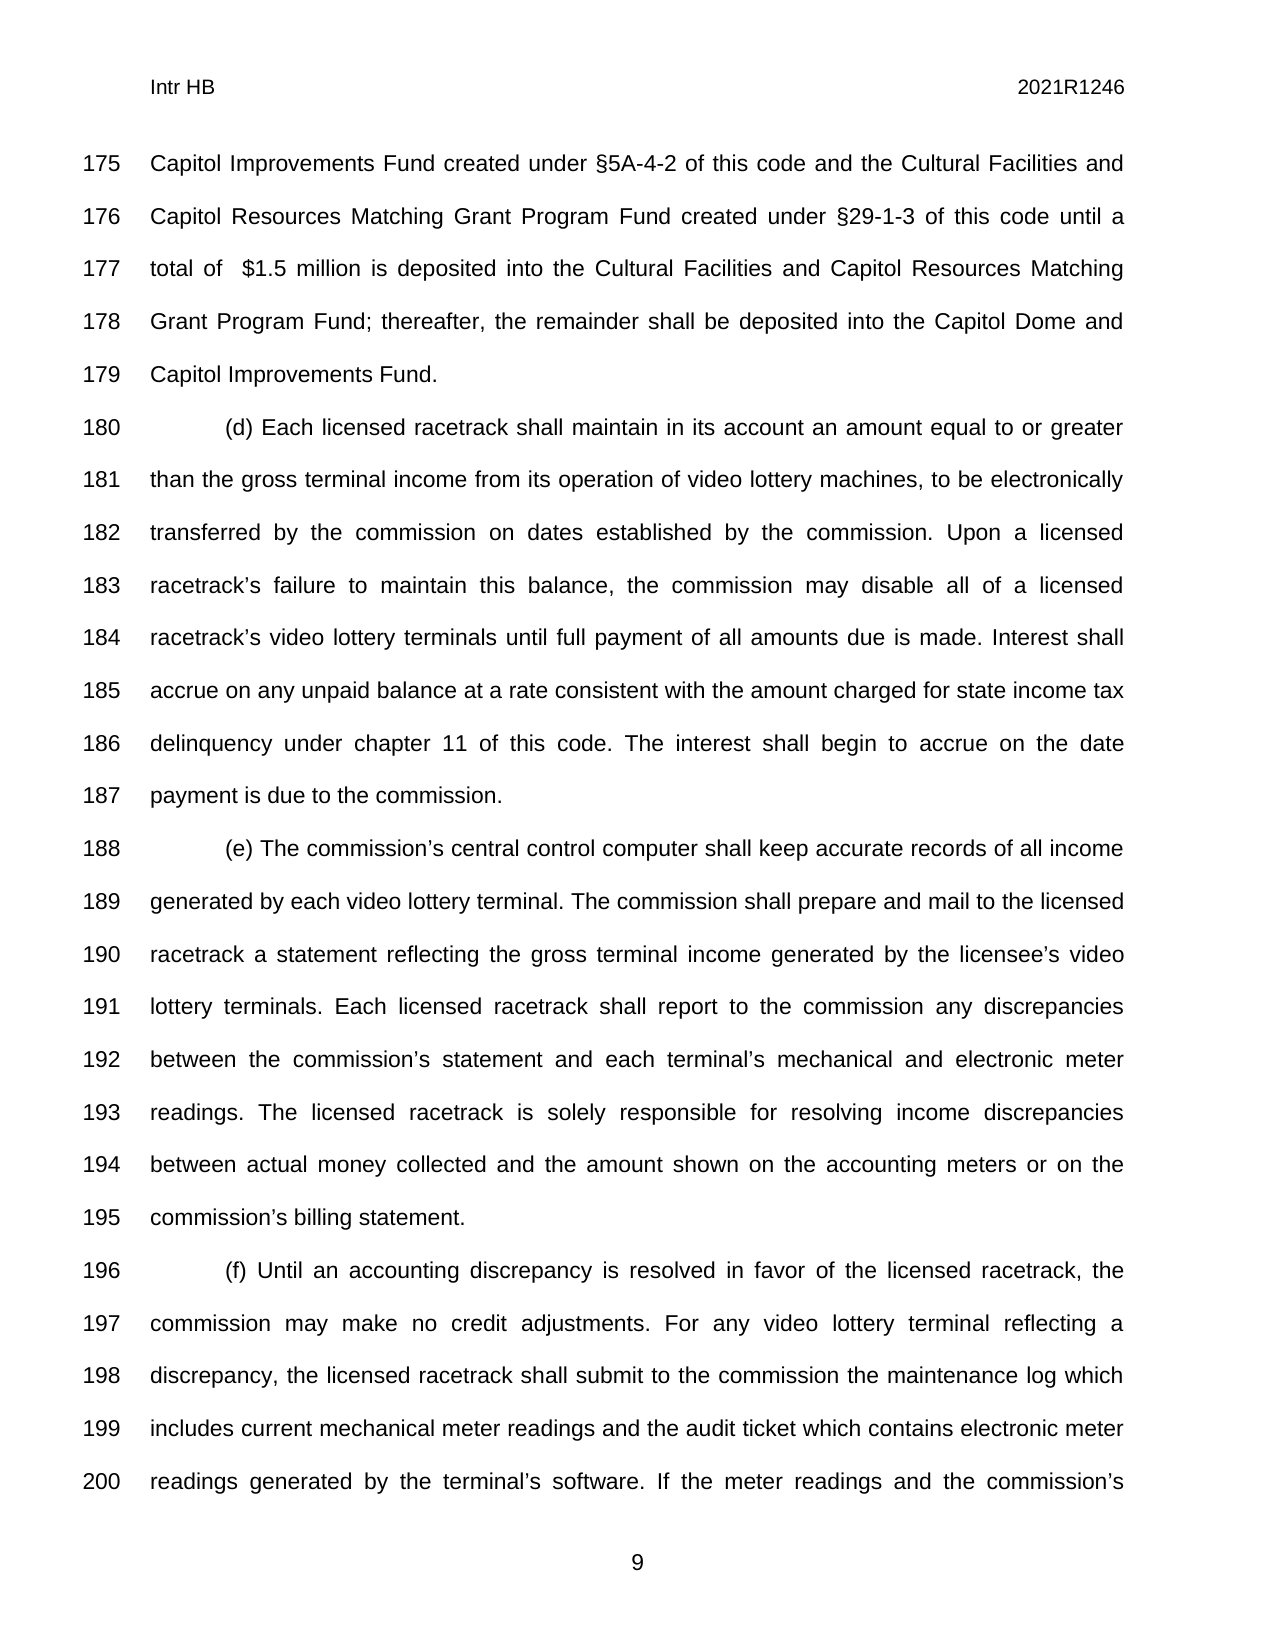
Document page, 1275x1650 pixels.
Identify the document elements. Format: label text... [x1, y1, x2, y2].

text (e) The commission’s central control computer shall keep accurate records of all income generated by each video lottery terminal. The commission shall prepare and mail to the licensed racetrack a statement reflecting the gross terminal income generated by the licensee’s video lottery terminals. Each licensed racetrack shall report to the commission any discrepancies between the commission’s statement and each terminal’s mechanical and electronic meter readings. The licensed racetrack is solely responsible for resolving income discrepancies between actual money collected and the amount shown on the accounting meters or on the commission’s billing statement. [150, 835, 1125, 1231]
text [150, 150, 1125, 387]
text (d) Each licensed racetrack shall maintain in its account an amount equal to or greater than the gross terminal income from its operation of video lottery machines, to be electronically transferred by the commission on dates established by the commission. Upon a licensed racetrack’s failure to maintain this balance, the commission may disable all of a licensed racetrack’s video lottery terminals until full payment of all amounts due is made. Interest shall accrue on any unpaid balance at a rate consistent with the amount charged for state income tax delinquency under chapter 11 of this code. The interest shall begin to accrue on the date payment is due to the commission. [150, 413, 1125, 809]
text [150, 1257, 1125, 1494]
